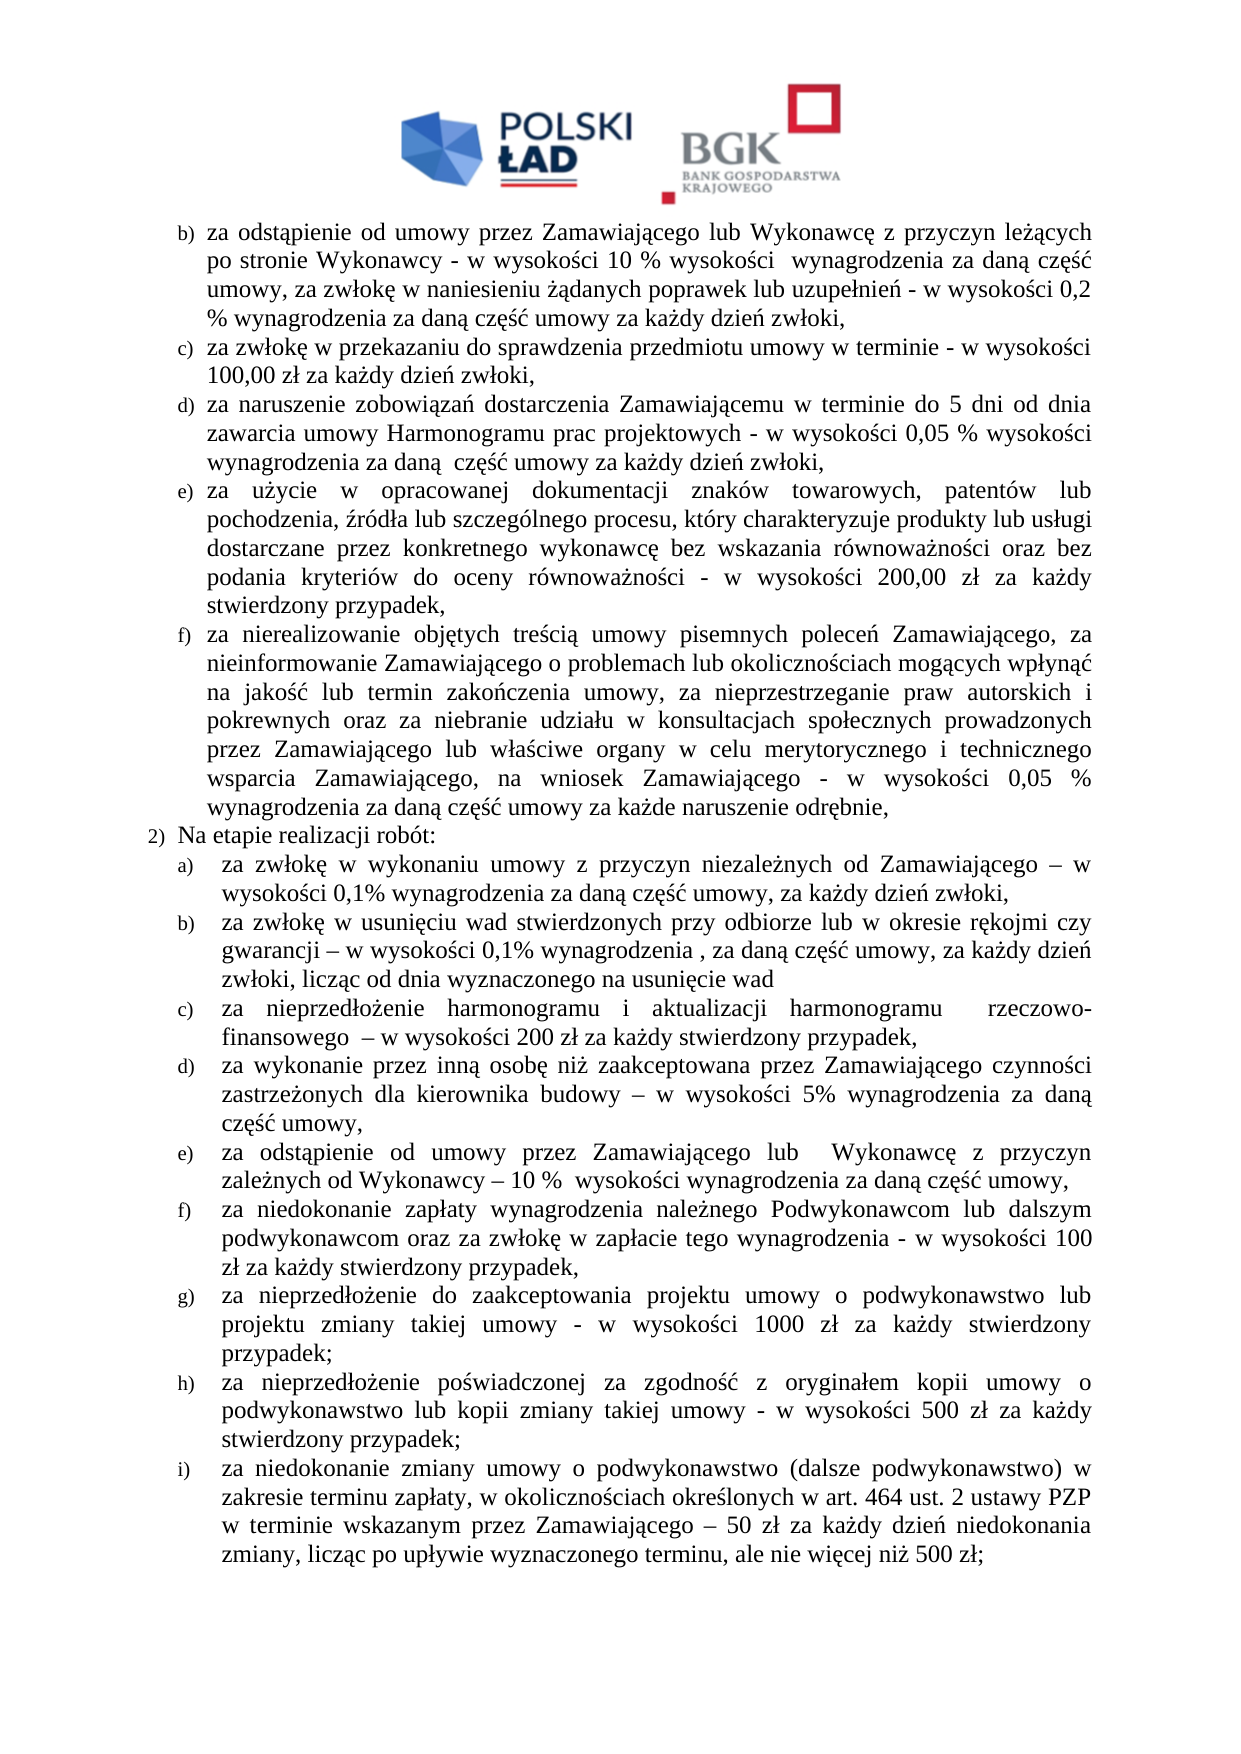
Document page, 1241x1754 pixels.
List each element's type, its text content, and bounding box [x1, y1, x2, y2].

list za nieprzedłożenie poświadczonej za zgodność z oryginałem kopii umowy o podwykonawstwo lub kopii zmiany takiej umowy - w wysokości 500 zł za każdy stwierdzony przypadek; [177, 1367, 1093, 1453]
list za odstąpienie od umowy przez Zamawiającego lub Wykonawcę z przyczyn leżących po stronie Wykonawcy - w wysokości 10 % wysokości wynagrodzenia za daną część umowy, za zwłokę w naniesieniu żądanych poprawek lub uzupełnień - w wysokości 0,2 % wynagrodzenia za daną część umowy za każdy dzień zwłoki, [177, 217, 1093, 332]
list za nierealizowanie objętych treścią umowy pisemnych poleceń Zamawiającego, za nieinformowanie Zamawiającego o problemach lub okolicznościach mogących wpłynąć na jakość lub termin zakończenia umowy, za nieprzestrzeganie praw autorskich i pokrewnych oraz za niebranie udziału w konsultacjach społecznych prowadzonych przez Zamawiającego lub właściwe organy w celu merytorycznego i technicznego wsparcia Zamawiającego, na wniosek Zamawiającego - w wysokości 0,05 % wynagrodzenia za daną część umowy za każde naruszenie odrębnie, [177, 619, 1093, 821]
picture [379, 73, 861, 217]
list Na etapie realizacji robót: [148, 821, 1093, 849]
list za niedokonanie zapłaty wynagrodzenia należnego Podwykonawcom lub dalszym podwykonawcom oraz za zwłokę w zapłacie tego wynagrodzenia - w wysokości 100 zł za każdy stwierdzony przypadek, [177, 1194, 1093, 1281]
list za naruszenie zobowiązań dostarczenia Zamawiającemu w terminie do 5 dni od dnia zawarcia umowy Harmonogramu prac projektowych - w wysokości 0,05 % wysokości wynagrodzenia za daną część umowy za każdy dzień zwłoki, [177, 389, 1093, 476]
list za zwłokę w usunięciu wad stwierdzonych przy odbiorze lub w okresie rękojmi czy gwarancji – w wysokości 0,1% wynagrodzenia , za daną część umowy, za każdy dzień zwłoki, licząc od dnia wyznaczonego na usunięcie wad [177, 907, 1093, 993]
list za użycie w opracowanej dokumentacji znaków towarowych, patentów lub pochodzenia, źródła lub szczególnego procesu, który charakteryzuje produkty lub usługi dostarczane przez konkretnego wykonawcę bez wskazania równoważności oraz bez podania kryteriów do oceny równoważności - w wysokości 200,00 zł za każdy stwierdzony przypadek, [177, 476, 1093, 619]
list za nieprzedłożenie harmonogramu i aktualizacji harmonogramu rzeczowo-finansowego – w wysokości 200 zł za każdy stwierdzony przypadek, [177, 993, 1093, 1051]
list za wykonanie przez inną osobę niż zaakceptowana przez Zamawiającego czynności zastrzeżonych dla kierownika budowy – w wysokości 5% wynagrodzenia za daną część umowy, [177, 1051, 1093, 1137]
list za zwłokę w przekazaniu do sprawdzenia przedmiotu umowy w terminie - w wysokości 100,00 zł za każdy dzień zwłoki, [177, 332, 1093, 389]
list za niedokonanie zmiany umowy o podwykonawstwo (dalsze podwykonawstwo) w zakresie terminu zapłaty, w okolicznościach określonych w art. 464 ust. 2 ustawy PZP w terminie wskazanym przez Zamawiającego – 50 zł za każdy dzień niedokonania zmiany, licząc po upływie wyznaczonego terminu, ale nie więcej niż 500 zł; [177, 1453, 1093, 1568]
list za zwłokę w wykonaniu umowy z przyczyn niezależnych od Zamawiającego – w wysokości 0,1% wynagrodzenia za daną część umowy, za każdy dzień zwłoki, [177, 849, 1093, 907]
list za odstąpienie od umowy przez Zamawiającego lub Wykonawcę z przyczyn zależnych od Wykonawcy – 10 % wysokości wynagrodzenia za daną część umowy, [177, 1137, 1093, 1194]
list za nieprzedłożenie do zaakceptowania projektu umowy o podwykonawstwo lub projektu zmiany takiej umowy - w wysokości 1000 zł za każdy stwierdzony przypadek; [177, 1281, 1093, 1367]
